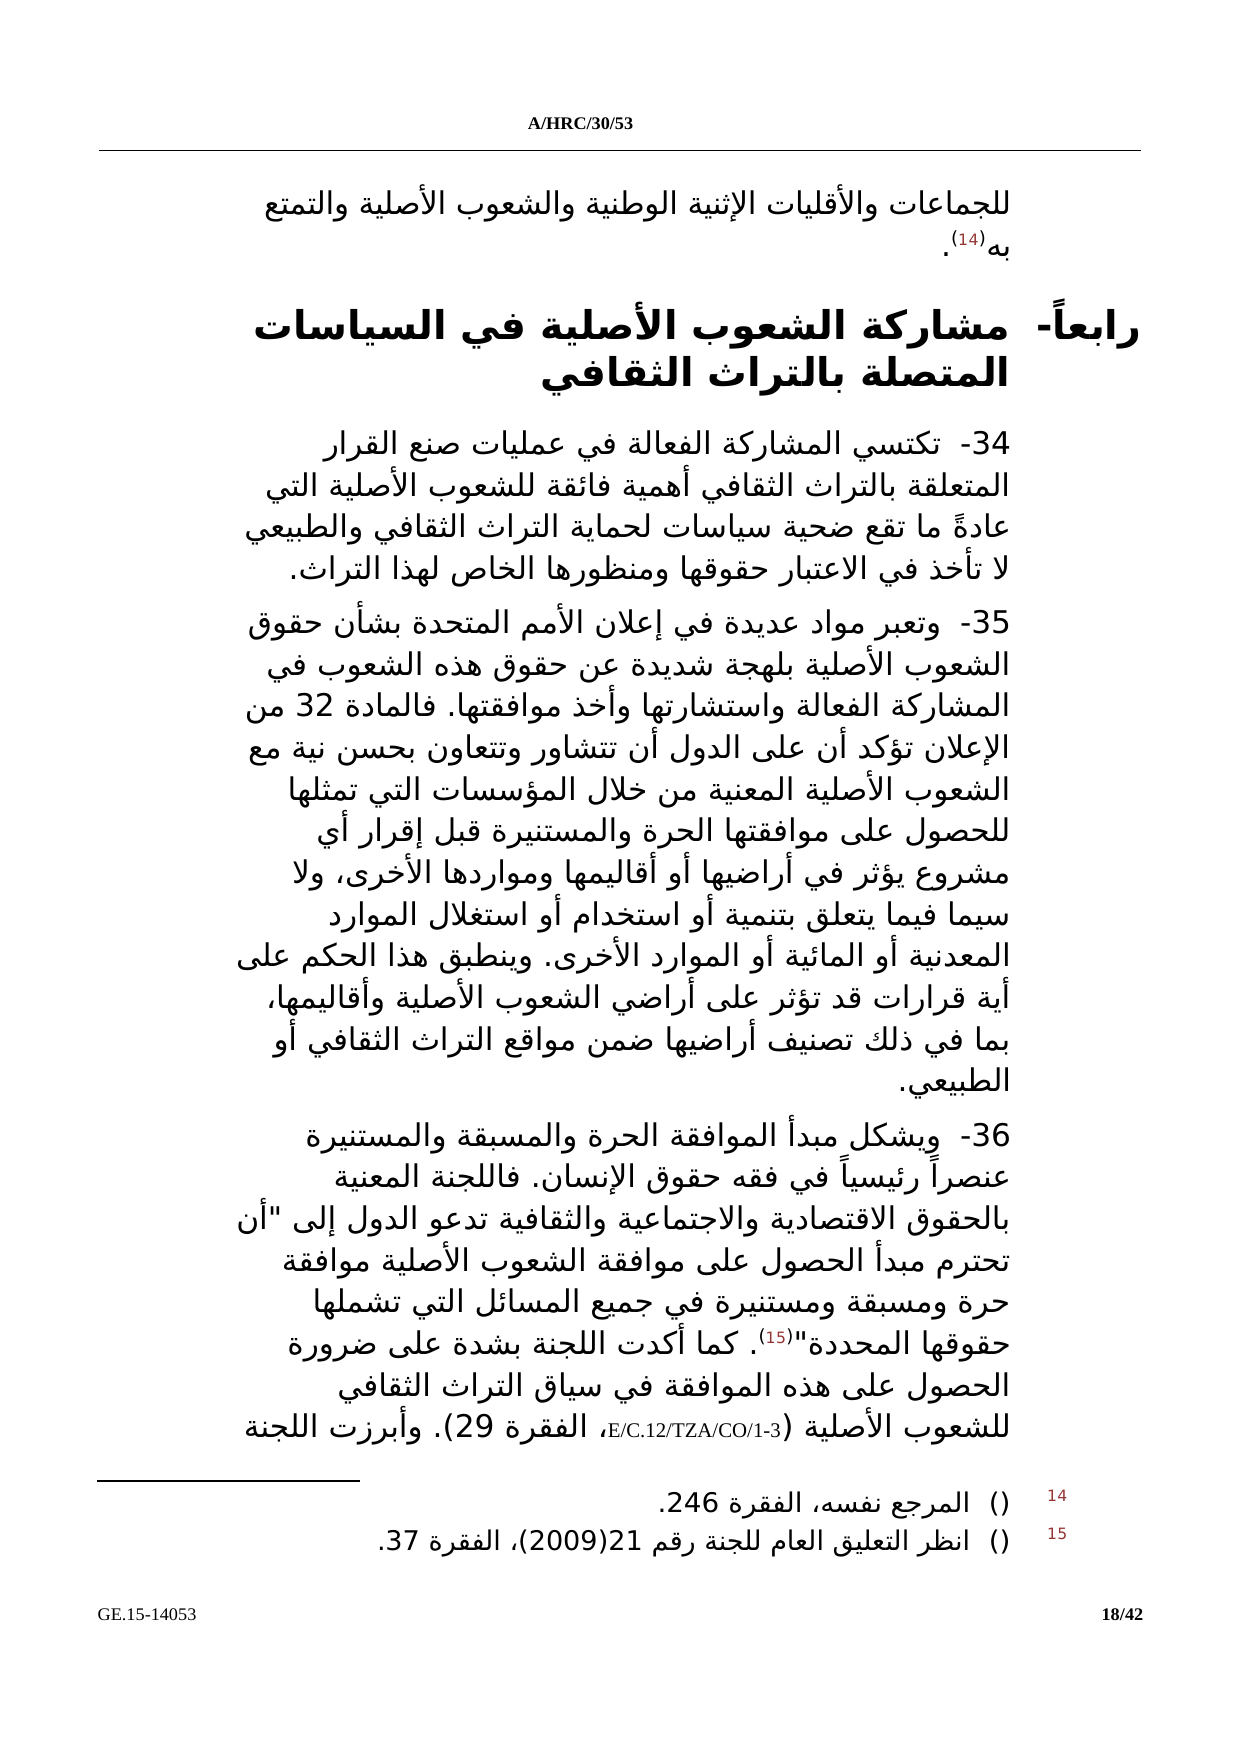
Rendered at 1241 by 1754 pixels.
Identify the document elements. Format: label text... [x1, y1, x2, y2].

text رابعاً- مشاركة الشعوب الأصلية في السياسات المتصلة بالتراث الثقافي [229, 302, 1143, 396]
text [229, 181, 1011, 265]
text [229, 1113, 1011, 1446]
text 35- وتعبر مواد عديدة في إعلان الأمم المتحدة بشأن حقوق الشعوب الأصلية بلهجة شديدة عن حقوق هذه الشعوب في المشاركة الفعالة واستشارتها وأخذ موافقتها. فالمادة 32 من الإعلان تؤكد أن على الدول أن تتشاور وتتعاون بحسن نية مع الشعوب الأصلية المعنية من خلال المؤسسات التي تمثلها للحصول على موافقتها الحرة والمستنيرة قبل إقرار أي مشروع يؤثر في أراضيها أو أقاليمها ومواردها الأخرى، ولا سيما فيما يتعلق بتنمية أو استخدام أو استغلال الموارد المعدنية أو المائية أو الموارد الأخرى. وينطبق هذا الحكم على أية قرارات قد تؤثر على أراضي الشعوب الأصلية وأقاليمها، بما في ذلك تصنيف أراضيها ضمن مواقع التراث الثقافي أو الطبيعي. [229, 600, 1011, 1100]
text 34- تكتسي المشاركة الفعالة في عمليات صنع القرار المتعلقة بالتراث الثقافي أهمية فائقة للشعوب الأصلية التي عادةً ما تقع ضحية سياسات لحماية التراث الثقافي والطبيعي لا تأخذ في الاعتبار حقوقها ومنظورها الخاص لهذا التراث. [229, 421, 1011, 588]
